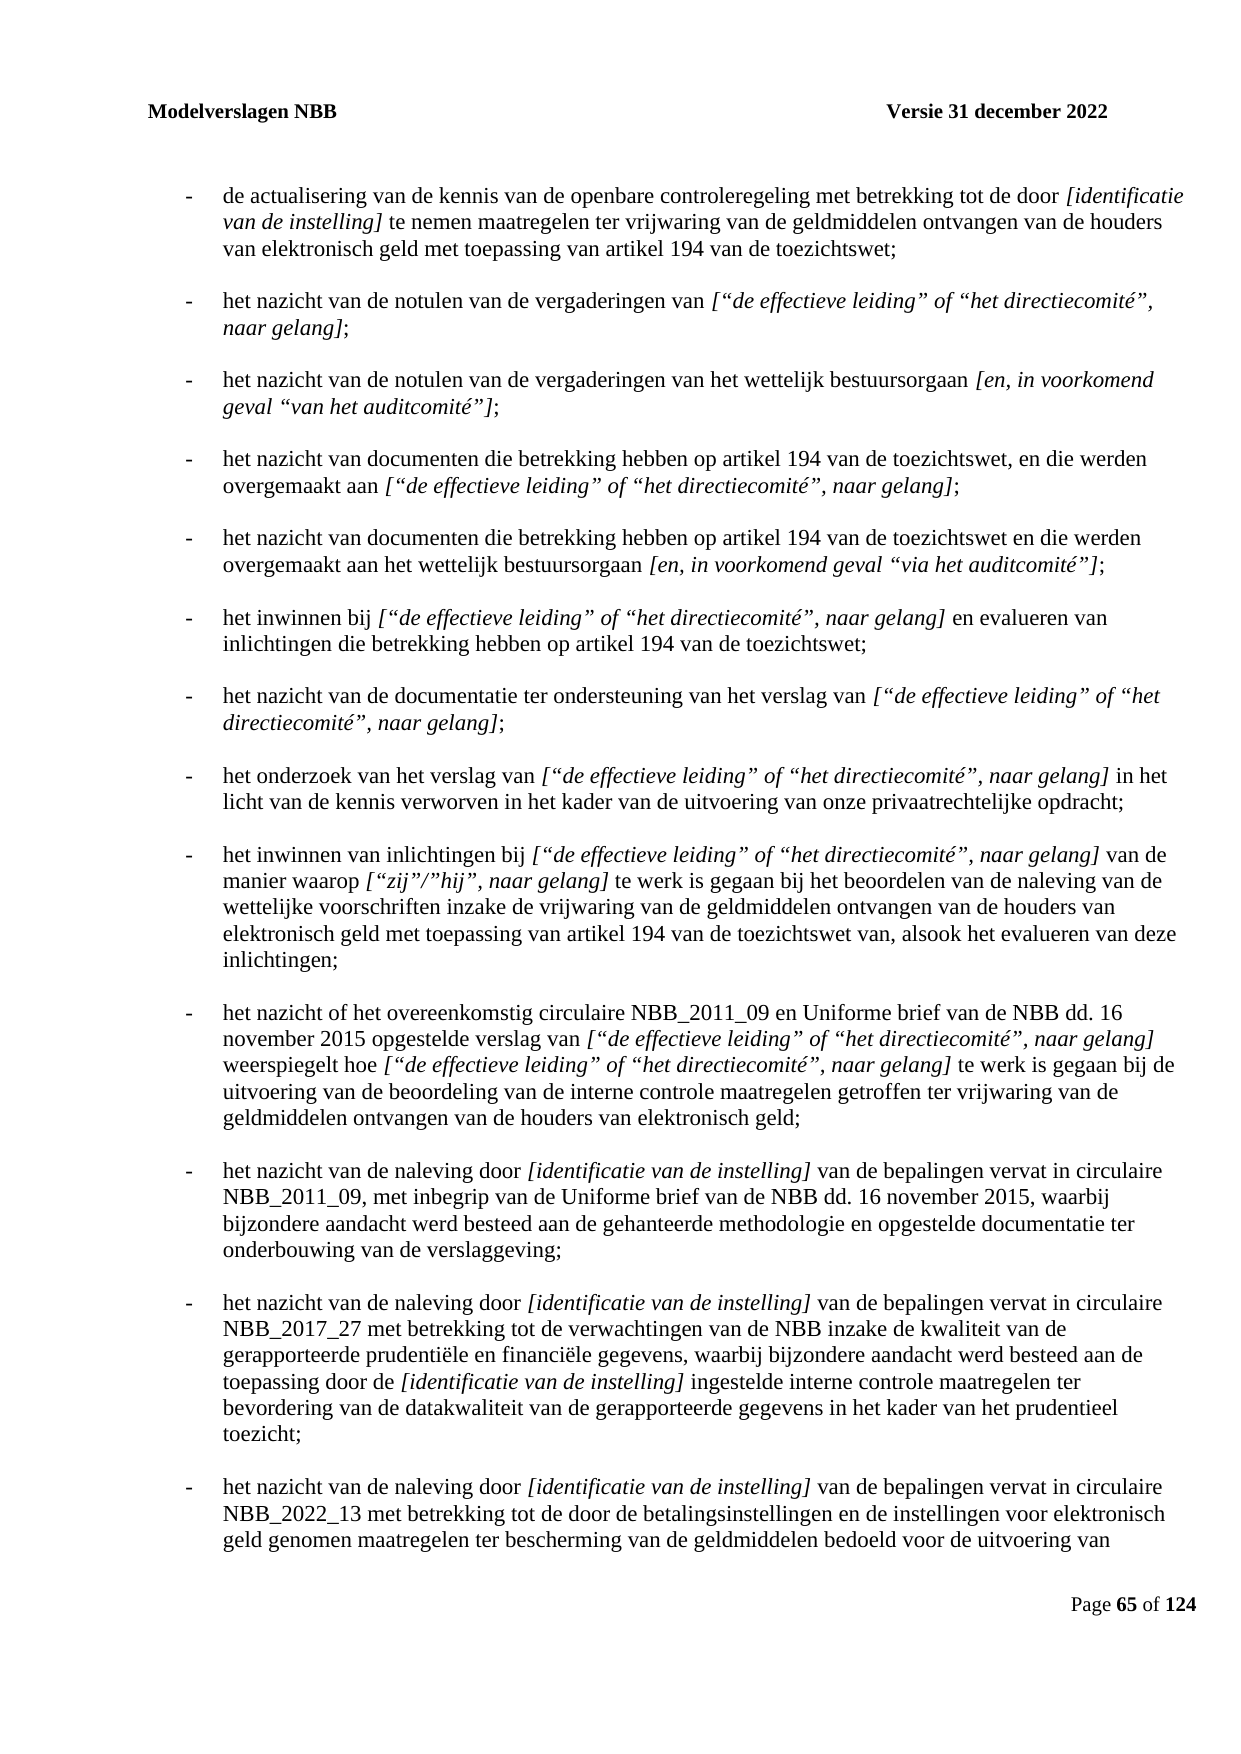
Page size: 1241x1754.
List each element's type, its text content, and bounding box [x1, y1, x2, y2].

list het nazicht van de naleving door [identificatie van de instelling] van de bepalingen vervat in circulaire NBB_2017_27 met betrekking tot de verwachtingen van de NBB inzake de kwaliteit van de gerapporteerde prudentiële en financiële gegevens, waarbij bijzondere aandacht werd besteed aan de toepassing door de [identificatie van de instelling] ingestelde interne controle maatregelen ter bevordering van de datakwaliteit van de gerapporteerde gegevens in het kader van het prudentieel toezicht; [185, 1289, 1196, 1447]
list het nazicht van de naleving door [identificatie van de instelling] van de bepalingen vervat in circulaire NBB_2011_09, met inbegrip van de Uniforme brief van de NBB dd. 16 november 2015, waarbij bijzondere aandacht werd besteed aan de gehanteerde methodologie en opgestelde documentatie ter onderbouwing van de verslaggeving; [185, 1157, 1196, 1262]
list het nazicht van de notulen van de vergaderingen van het wettelijk bestuursorgaan [en, in voorkomend geval “van het auditcomité”]; [185, 366, 1196, 419]
list de actualisering van de kennis van de openbare controleregeling met betrekking tot de door [identificatie van de instelling] te nemen maatregelen ter vrijwaring van de geldmiddelen ontvangen van de houders van elektronisch geld met toepassing van artikel 194 van de toezichtswet; [185, 182, 1196, 261]
list het nazicht van documenten die betrekking hebben op artikel 194 van de toezichtswet, en die werden overgemaakt aan [“de effectieve leiding” of “het directiecomité”, naar gelang]; [185, 445, 1196, 498]
list het onderzoek van het verslag van [“de effectieve leiding” of “het directiecomité”, naar gelang] in het licht van de kennis verworven in het kader van de uitvoering van onze privaatrechtelijke opdracht; [185, 762, 1196, 814]
list het inwinnen van inlichtingen bij [“de effectieve leiding” of “het directiecomité”, naar gelang] van de manier waarop [“zij”/”hij”, naar gelang] te werk is gegaan bij het beoordelen van de naleving van de wettelijke voorschriften inzake de vrijwaring van de geldmiddelen ontvangen van de houders van elektronisch geld met toepassing van artikel 194 van de toezichtswet van, alsook het evalueren van deze inlichtingen; [185, 841, 1196, 972]
list het nazicht van de notulen van de vergaderingen van [“de effectieve leiding” of “het directiecomité”, naar gelang]; [185, 287, 1196, 340]
list het nazicht van documenten die betrekking hebben op artikel 194 van de toezichtswet en die werden overgemaakt aan het wettelijk bestuursorgaan [en, in voorkomend geval “via het auditcomité”]; [185, 524, 1196, 577]
list het inwinnen bij [“de effectieve leiding” of “het directiecomité”, naar gelang] en evalueren van inlichtingen die betrekking hebben op artikel 194 van de toezichtswet; [185, 603, 1196, 656]
list het nazicht of het overeenkomstig circulaire NBB_2011_09 en Uniforme brief van de NBB dd. 16 november 2015 opgestelde verslag van [“de effectieve leiding” of “het directiecomité”, naar gelang] weerspiegelt hoe [“de effectieve leiding” of “het directiecomité”, naar gelang] te werk is gegaan bij de uitvoering van de beoordeling van de interne controle maatregelen getroffen ter vrijwaring van de geldmiddelen ontvangen van de houders van elektronisch geld; [185, 999, 1196, 1131]
list het nazicht van de documentatie ter ondersteuning van het verslag van [“de effectieve leiding” of “het directiecomité”, naar gelang]; [185, 683, 1196, 735]
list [185, 1473, 1196, 1552]
